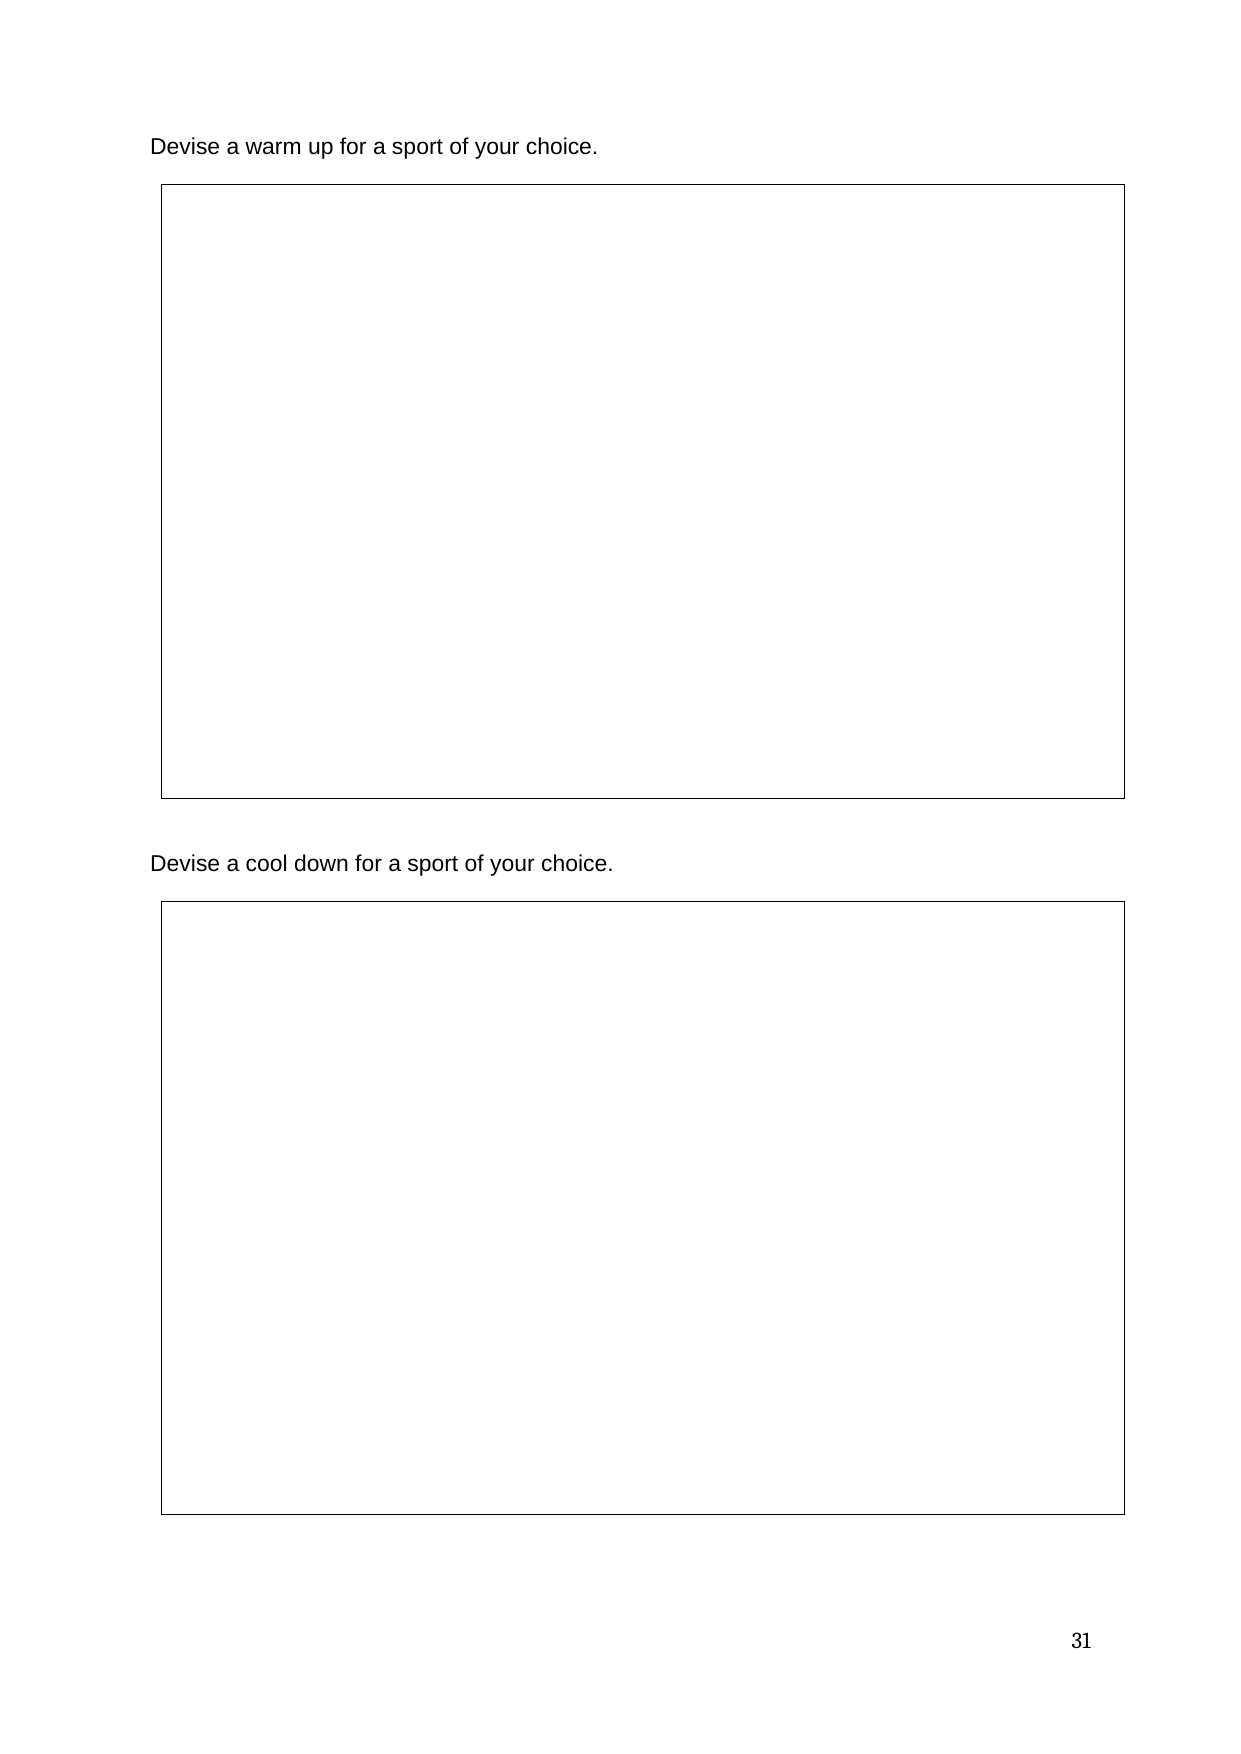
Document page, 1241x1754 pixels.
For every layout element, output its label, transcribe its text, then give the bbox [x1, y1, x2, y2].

text Devise a cool down for a sport of your choice. [150, 849, 1090, 876]
table_header [162, 185, 1124, 797]
table_header [162, 902, 1124, 1514]
text Devise a warm up for a sport of your choice. [150, 133, 1090, 159]
